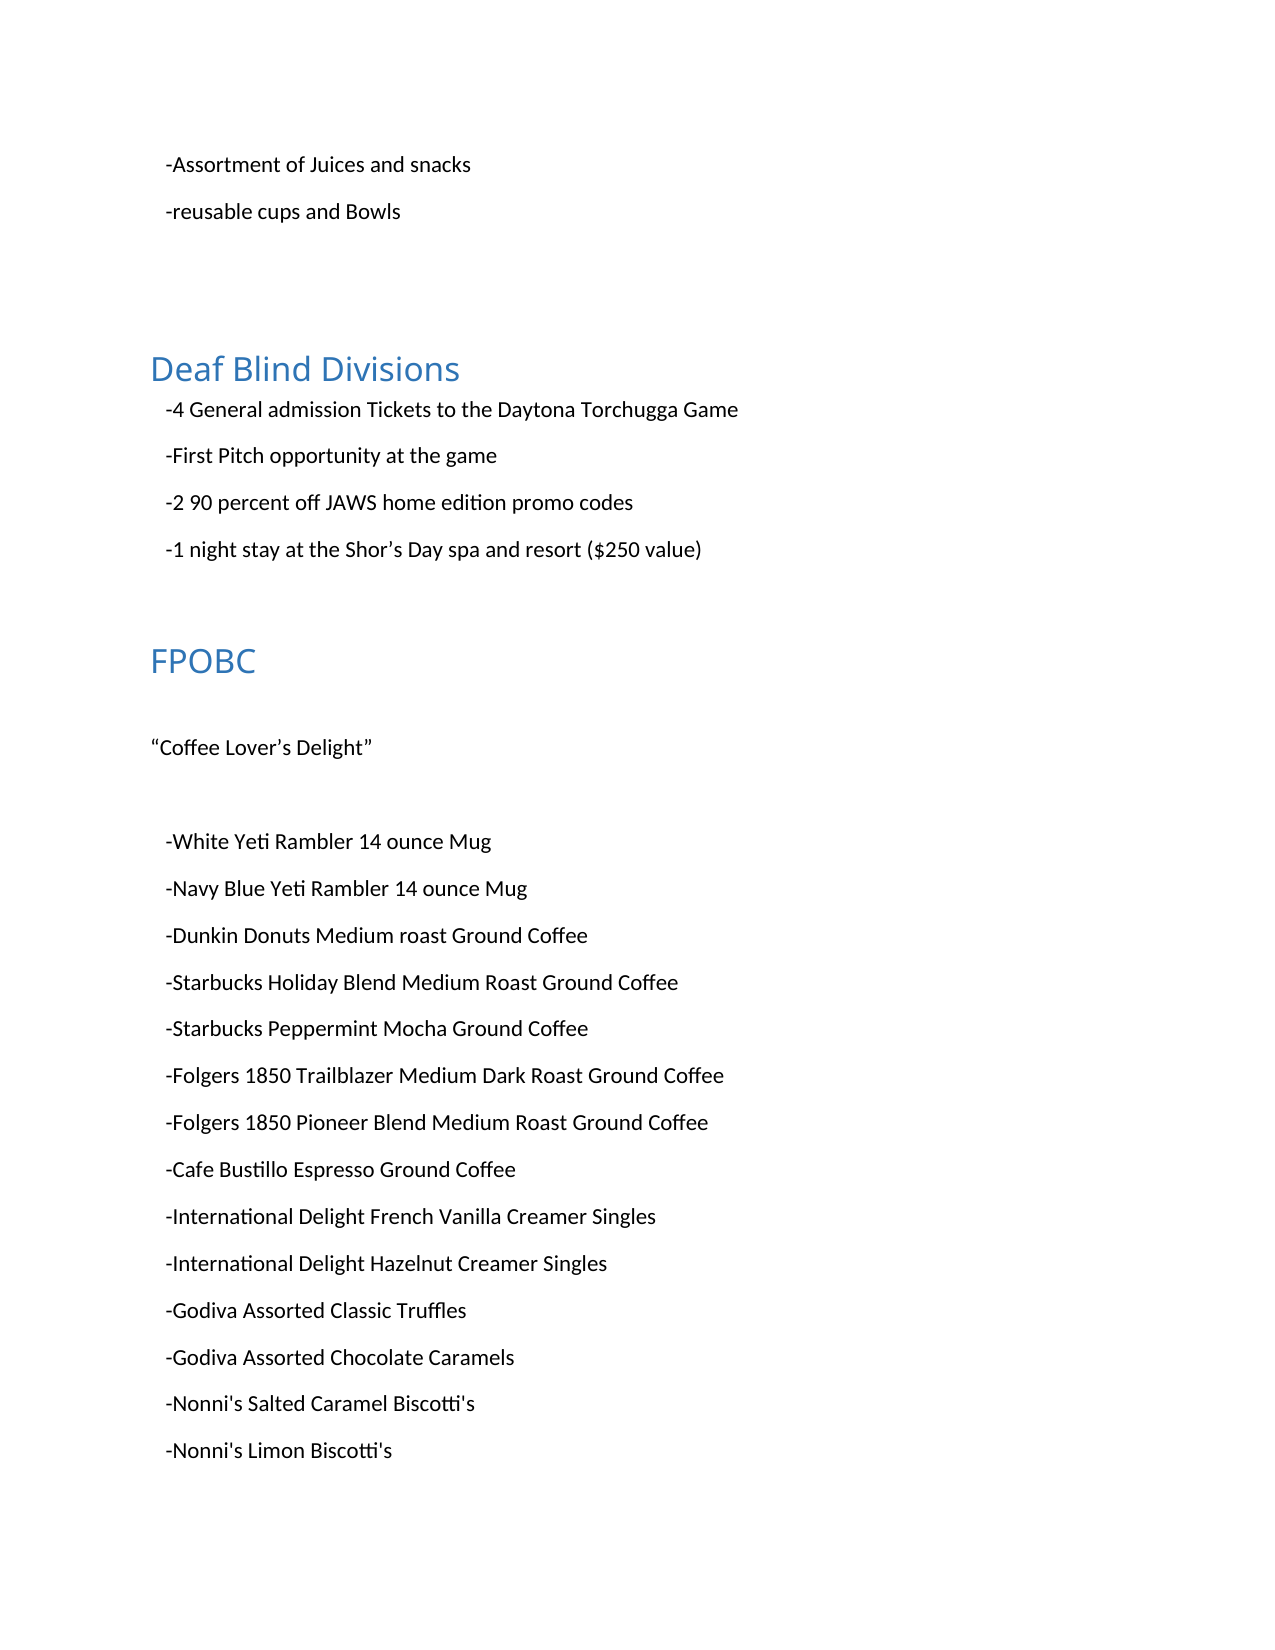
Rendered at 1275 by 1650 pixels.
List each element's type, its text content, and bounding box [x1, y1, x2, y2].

text -First Pitch opportunity at the game [150, 442, 1125, 470]
text -Nonni's Limon Biscotti's [150, 1436, 1125, 1464]
text -2 90 percent off JAWS home edition promo codes [150, 488, 1125, 517]
subtitle FPOBC [150, 637, 1125, 683]
text -Folgers 1850 Pioneer Blend Medium Roast Ground Coffee [150, 1108, 1125, 1136]
text -1 night stay at the Shor’s Day spa and resort ($250 value) [150, 535, 1125, 563]
text -Godiva Assorted Chocolate Caramels [150, 1343, 1125, 1371]
text -Starbucks Peppermint Mocha Ground Coffee [150, 1014, 1125, 1043]
text -White Yeti Rambler 14 ounce Mug [150, 827, 1125, 855]
text -Folgers 1850 Trailblazer Medium Dark Roast Ground Coffee [150, 1061, 1125, 1089]
text -reusable cups and Bowls [150, 197, 1125, 225]
text -International Delight Hazelnut Creamer Singles [150, 1249, 1125, 1277]
text -Dunkin Donuts Medium roast Ground Coffee [150, 921, 1125, 949]
text -Starbucks Holiday Blend Medium Roast Ground Coffee [150, 968, 1125, 996]
text -4 General admission Tickets to the Daytona Torchugga Game [150, 395, 1125, 423]
text -Navy Blue Yeti Rambler 14 ounce Mug [150, 874, 1125, 902]
text -Assortment of Juices and snacks [150, 150, 1125, 178]
text -Godiva Assorted Classic Truffles [150, 1296, 1125, 1324]
subtitle Deaf Blind Divisions [150, 346, 1125, 391]
text “Coffee Lover’s Delight” [150, 733, 1125, 761]
text -Nonni's Salted Caramel Biscotti's [150, 1389, 1125, 1418]
text -International Delight French Vanilla Creamer Singles [150, 1202, 1125, 1230]
text -Cafe Bustillo Espresso Ground Coffee [150, 1155, 1125, 1183]
